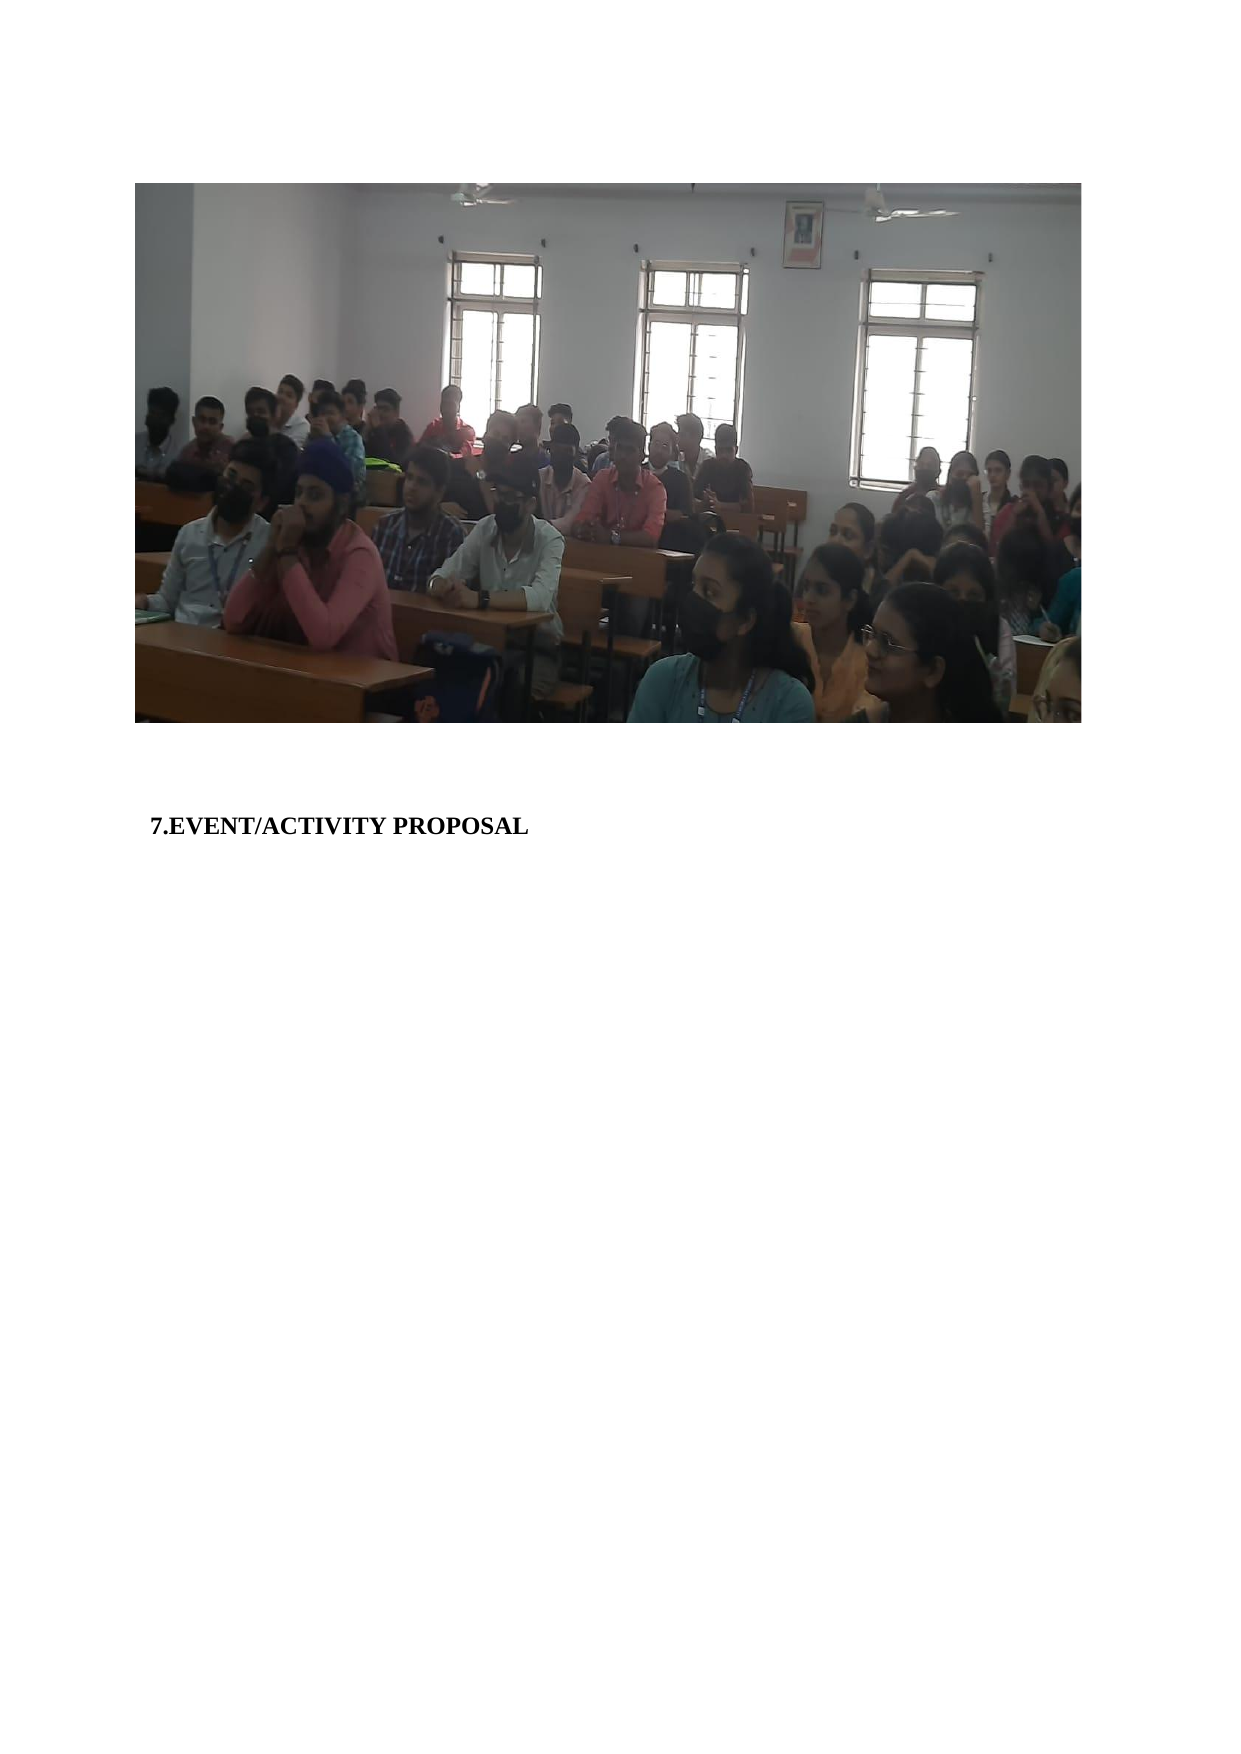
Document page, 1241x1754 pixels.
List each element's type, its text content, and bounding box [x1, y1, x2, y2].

picture [135, 183, 1082, 723]
text 7.EVENT/ACTIVITY PROPOSAL [150, 811, 1090, 840]
